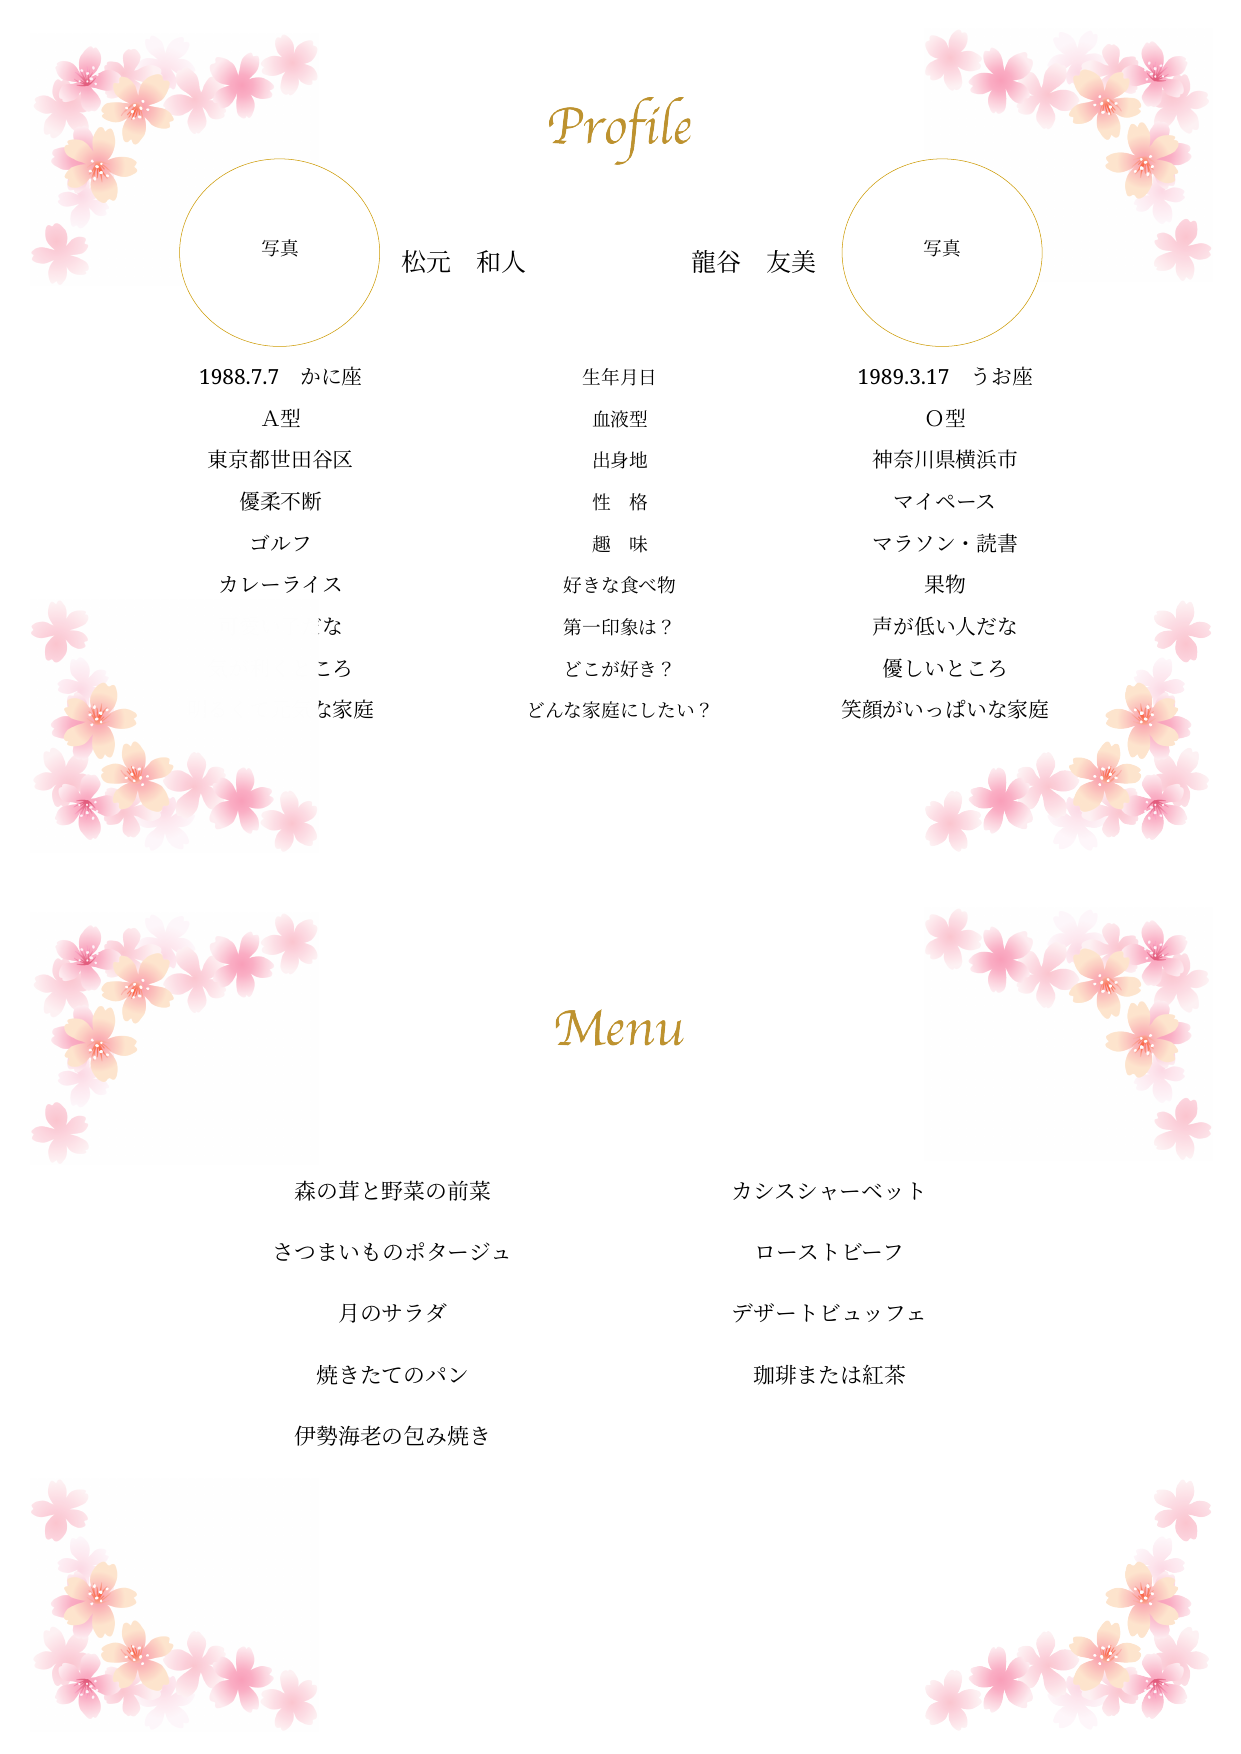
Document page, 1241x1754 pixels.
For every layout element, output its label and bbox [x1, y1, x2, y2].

picture [29, 1478, 319, 1732]
picture [923, 28, 1213, 282]
picture [923, 1478, 1213, 1732]
picture [29, 33, 319, 286]
picture [923, 599, 1213, 853]
picture [923, 907, 1213, 1161]
picture [549, 97, 691, 165]
picture [555, 1009, 684, 1046]
picture [29, 912, 319, 1165]
picture [29, 599, 319, 853]
